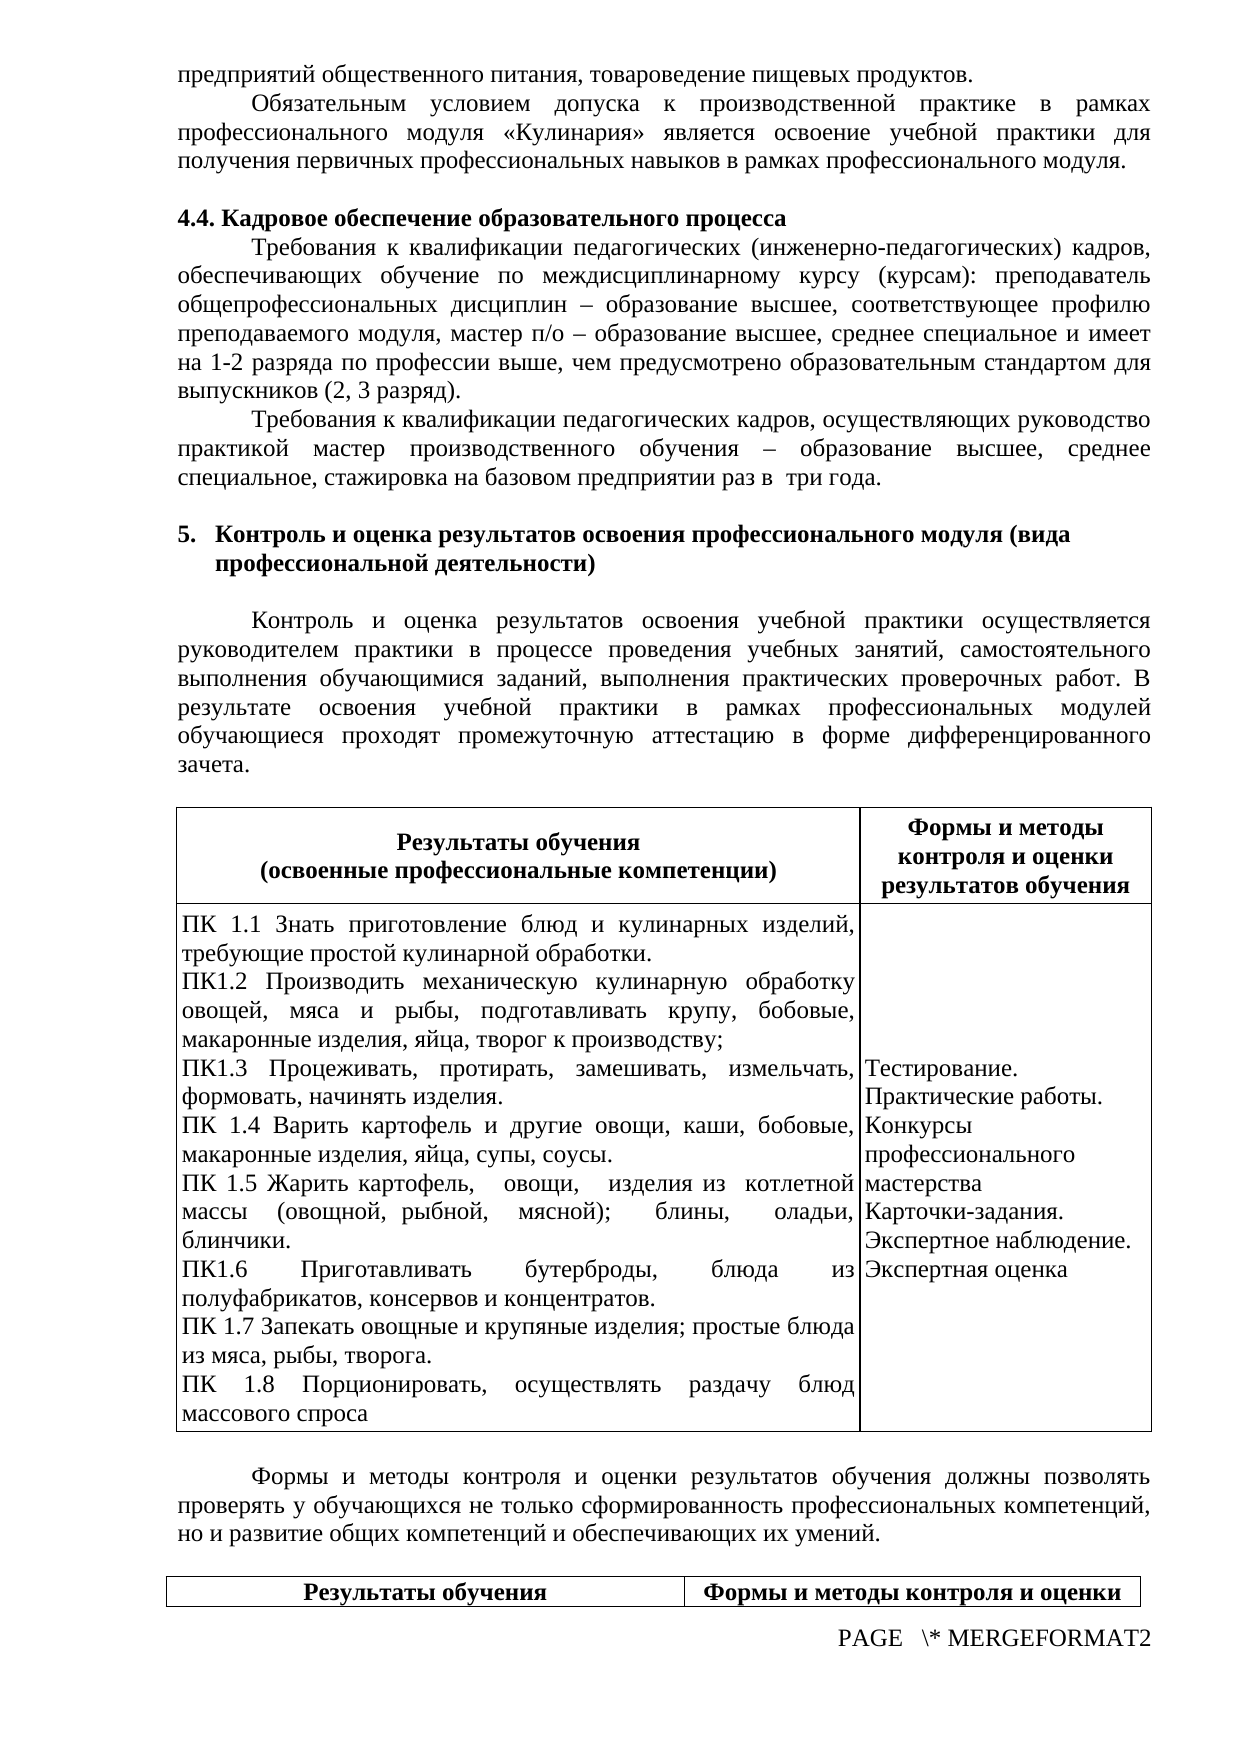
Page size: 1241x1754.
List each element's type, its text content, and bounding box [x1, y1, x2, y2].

text Обязательным условием допуска к производственной практике в рамках профессионального модуля «Кулинария» является освоение учебной практики для получения первичных профессиональных навыков в рамках профессионального модуля. [177, 88, 1152, 174]
text Формы и методы контроля и оценки результатов обучения должны позволять проверять у обучающихся не только сформированность профессиональных компетенций, но и развитие общих компетенций и обеспечивающих их умений. [177, 1461, 1152, 1547]
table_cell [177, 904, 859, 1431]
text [177, 59, 1152, 88]
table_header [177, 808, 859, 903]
list Контроль и оценка результатов освоения профессионального модуля (вида профессиональной деятельности) [177, 519, 1152, 577]
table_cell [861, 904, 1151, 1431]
text Требования к квалификации педагогических (инженерно-педагогических) кадров, обеспечивающих обучение по междисциплинарному курсу (курсам): преподаватель общепрофессиональных дисциплин – образование высшее, соответствующее профилю преподаваемого модуля, мастер п/о – образование высшее, среднее специальное и имеет на 1-2 разряда по профессии выше, чем предусмотрено образовательным стандартом для выпускников (2, 3 разряд). [177, 232, 1152, 404]
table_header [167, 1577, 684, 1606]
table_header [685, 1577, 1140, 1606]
text 4.4. Кадровое обеспечение образовательного процесса [177, 203, 1152, 232]
text Контроль и оценка результатов освоения учебной практики осуществляется руководителем практики в процессе проведения учебных занятий, самостоятельного выполнения обучающимися заданий, выполнения практических проверочных работ. В результате освоения учебной практики в рамках профессиональных модулей обучающиеся проходят промежуточную аттестацию в форме дифференцированного зачета. [177, 605, 1152, 778]
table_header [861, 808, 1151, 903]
text Требования к квалификации педагогических кадров, осуществляющих руководство практикой мастер производственного обучения – образование высшее, среднее специальное, стажировка на базовом предприятии раз в три года. [177, 404, 1152, 490]
